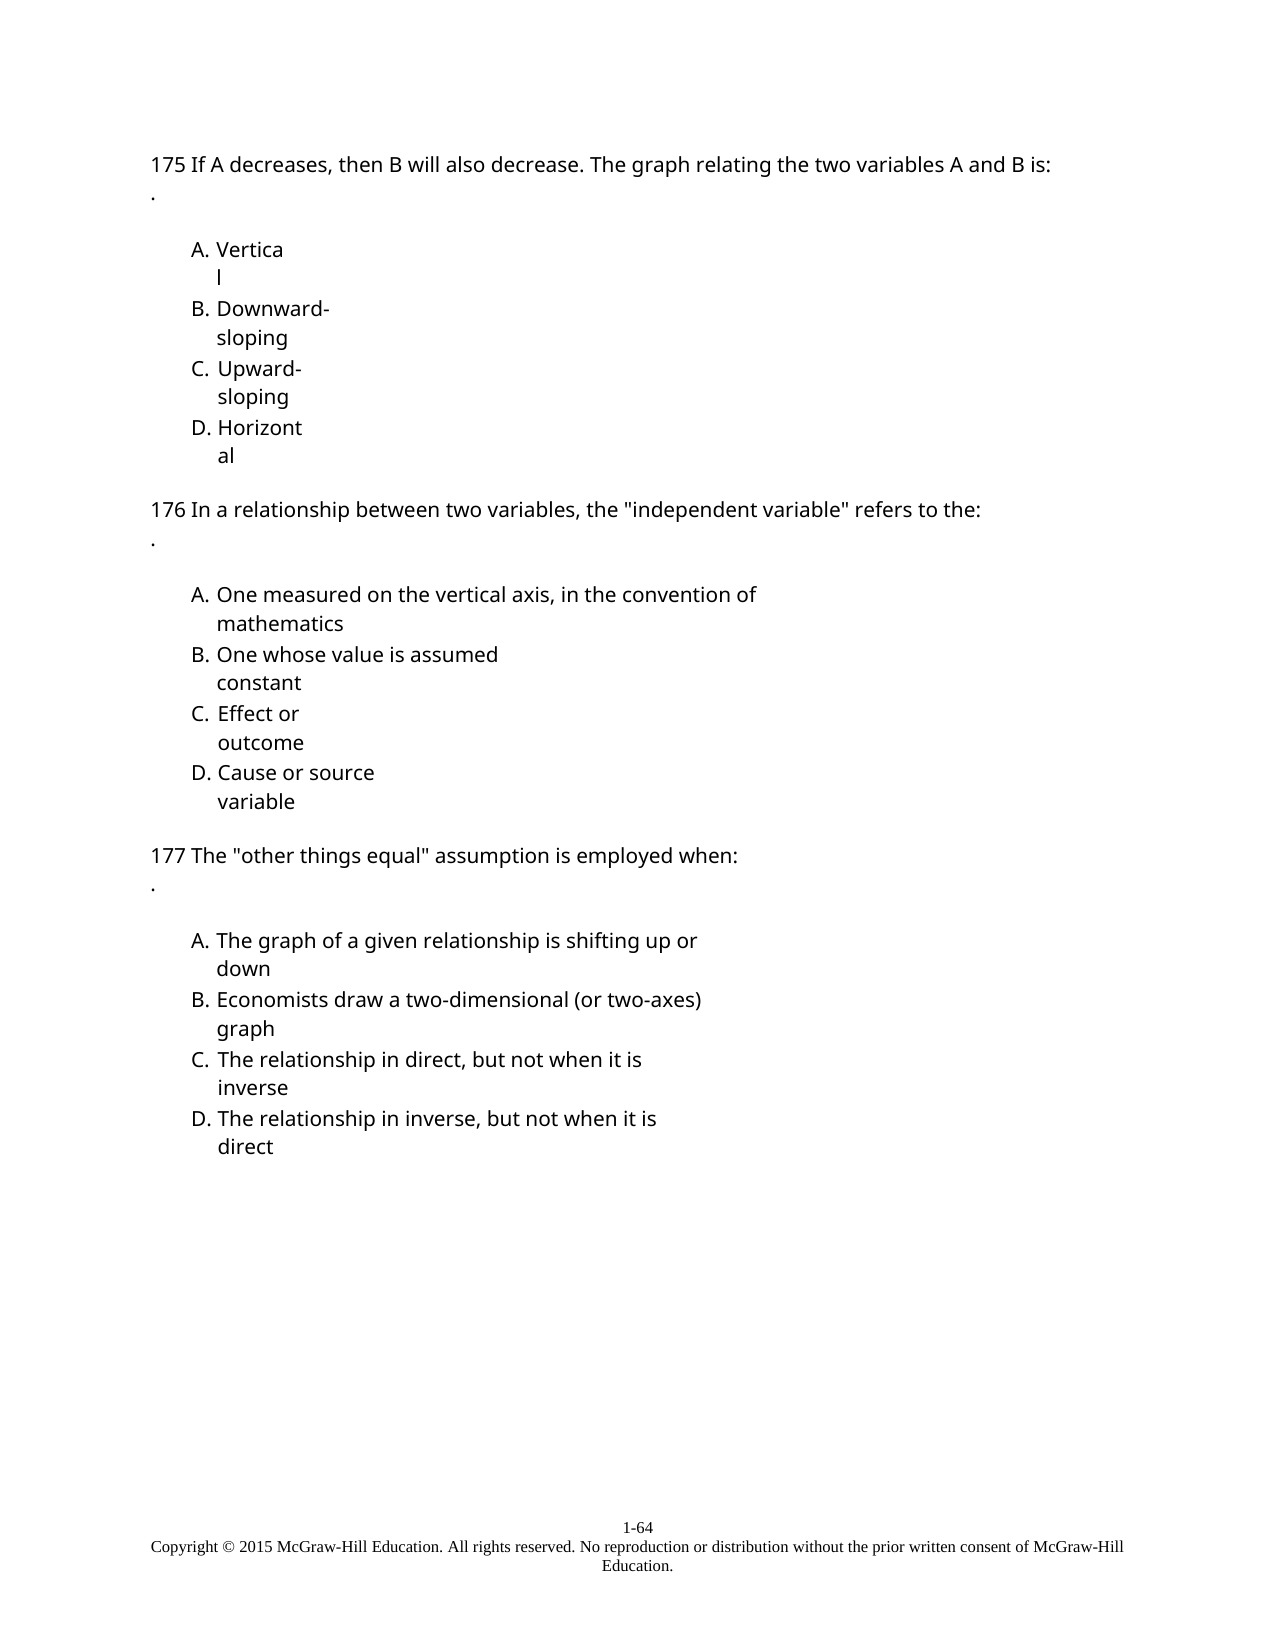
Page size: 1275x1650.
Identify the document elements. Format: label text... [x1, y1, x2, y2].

table_header 177. [150, 841, 191, 1161]
table_header 176. [150, 496, 191, 816]
table_header If A decreases, then B will also decrease. The graph relating the two variables A and B is: [191, 150, 1125, 470]
table_header 175. [150, 150, 191, 470]
table_header In a relationship between two variables, the "independent variable" refers to the: [191, 496, 1125, 816]
table_header The "other things equal" assumption is employed when: [191, 841, 1125, 1161]
